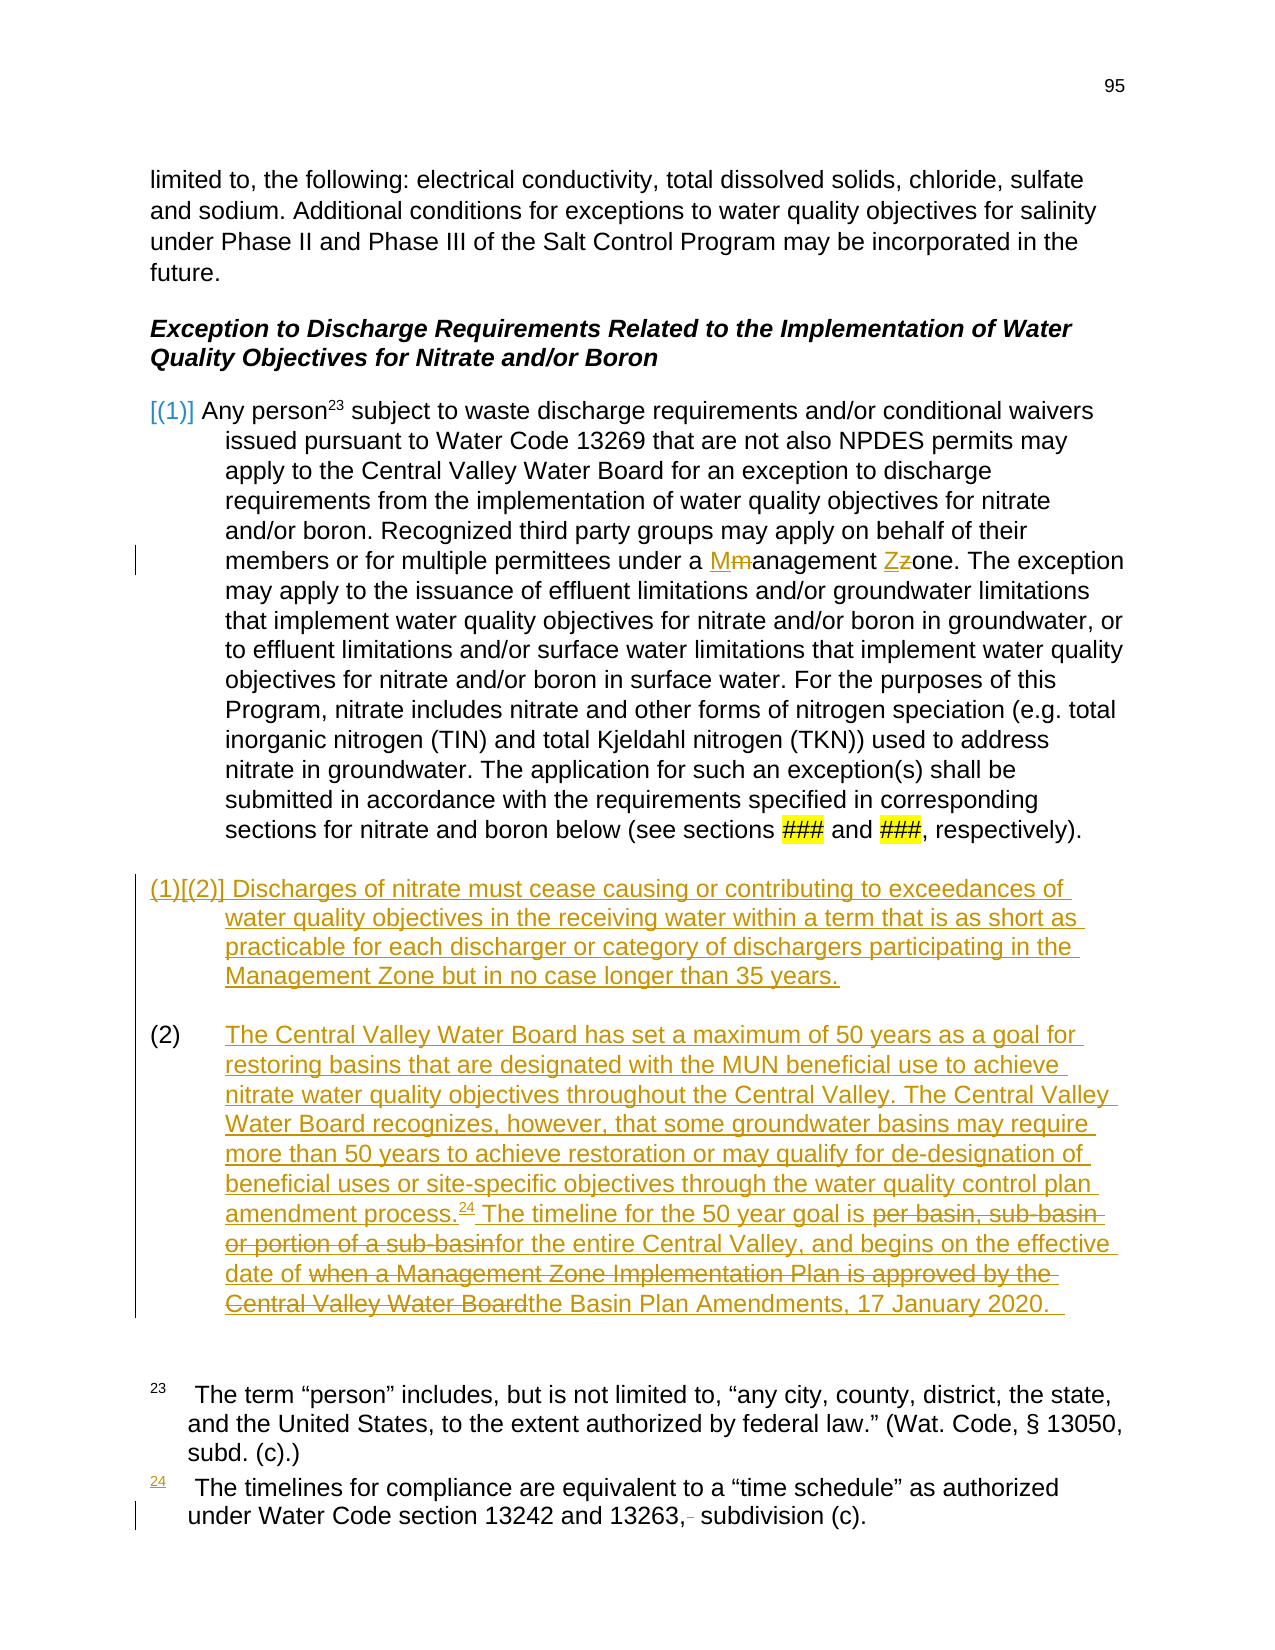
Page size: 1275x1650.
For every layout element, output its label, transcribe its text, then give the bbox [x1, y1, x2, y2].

list Any person subject to waste discharge requirements and/or conditional waivers issued pursuant to Water Code 13269 that are not also NPDES permits may apply to the Central Valley Water Board for an exception to discharge requirements from the implementation of water quality objectives for nitrate and/or boron. Recognized third party groups may apply on behalf of their members or for multiple permittees under a anagement one. The exception may apply to the issuance of effluent limitations and/or groundwater limitations that implement water quality objectives for nitrate and/or boron in groundwater, or to effluent limitations and/or surface water limitations that implement water quality objectives for nitrate and/or boron in surface water. For the purposes of this Program, nitrate includes nitrate and other forms of nitrogen speciation (e.g. total inorganic nitrogen (TIN) and total Kjeldahl nitrogen (TKN)) used to address nitrate in groundwater. The application for such an exception(s) shall be submitted in accordance with the requirements specified in corresponding sections for nitrate and boron below (see sections ### and ###, respectively). [150, 396, 1125, 844]
subtitle Exception to Discharge Requirements Related to the Implementation of Water Quality Objectives for Nitrate and/or Boron [150, 314, 1125, 371]
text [150, 165, 1125, 287]
